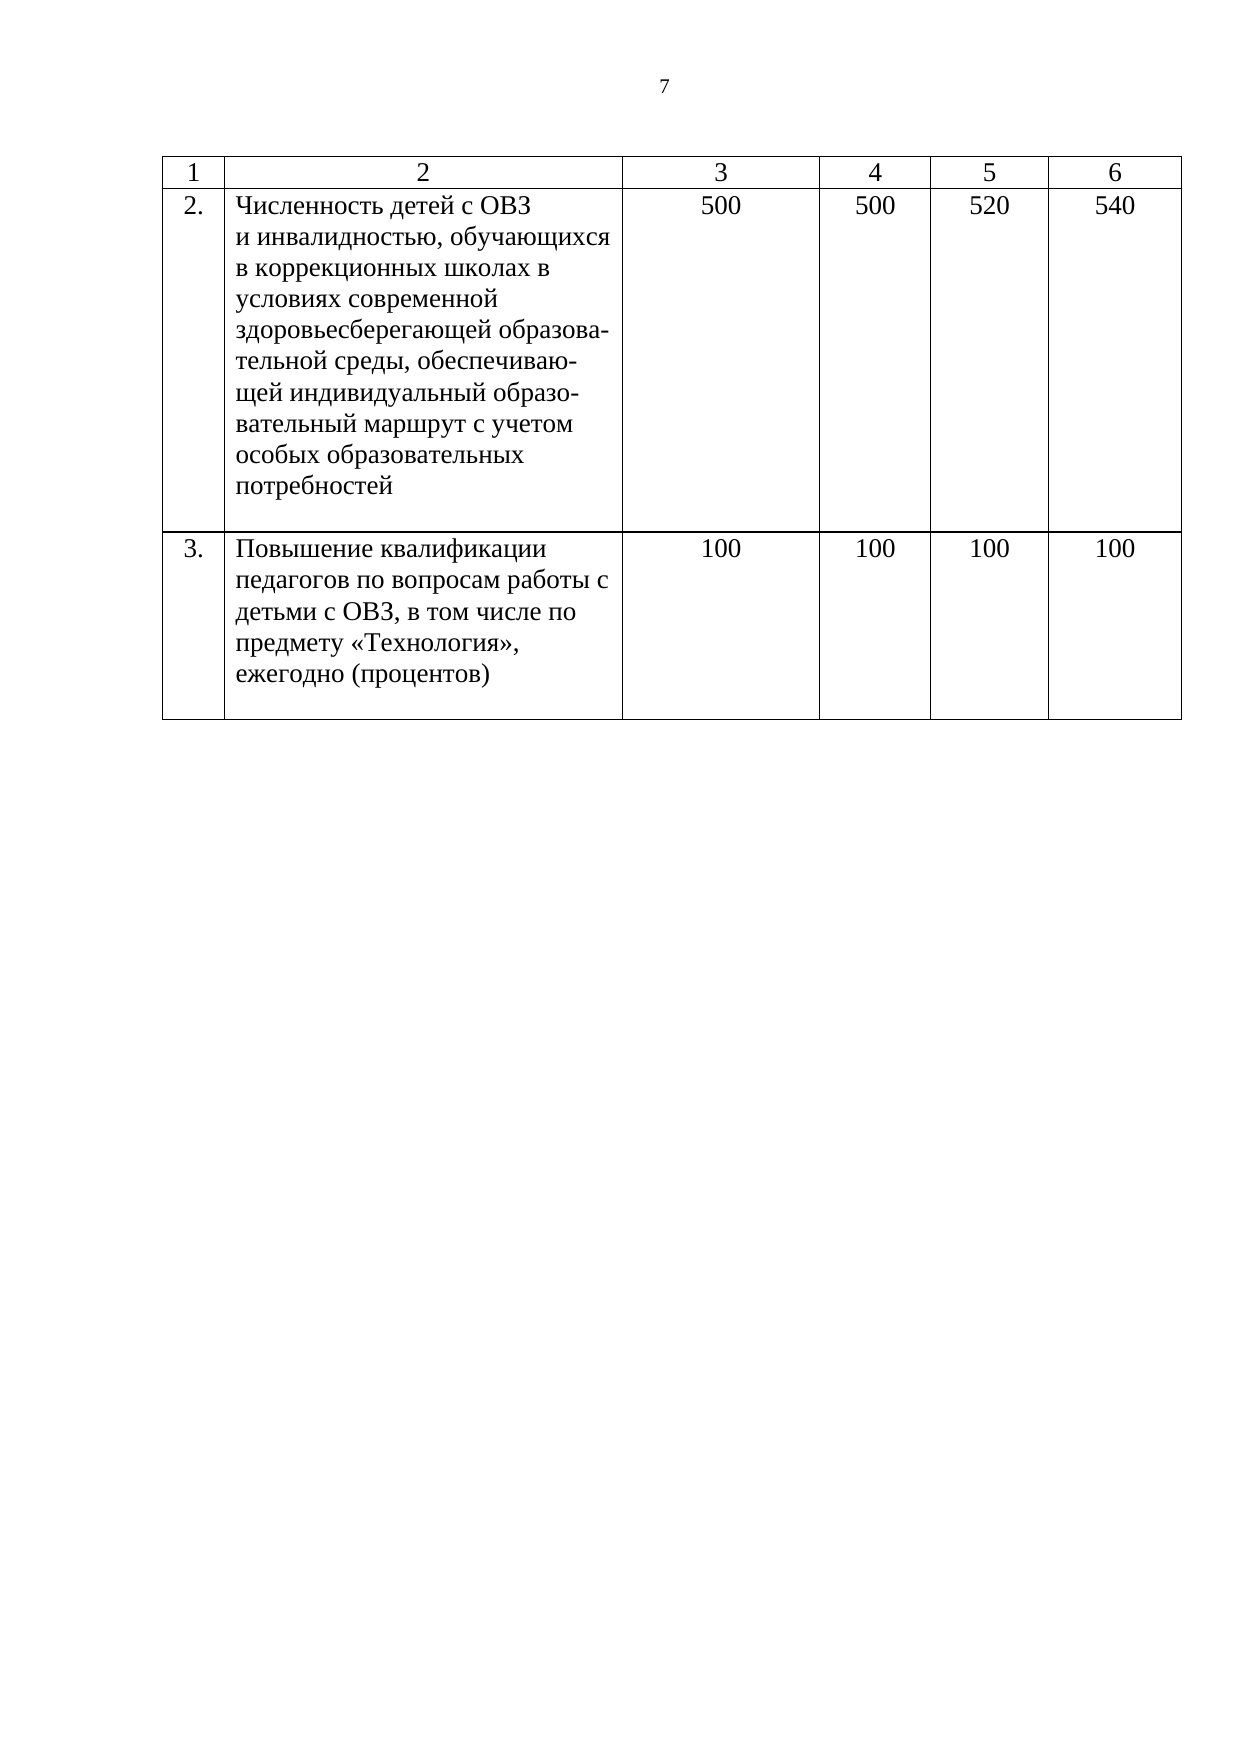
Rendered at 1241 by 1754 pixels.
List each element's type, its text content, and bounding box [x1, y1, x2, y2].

table_cell 100 [623, 533, 819, 719]
table_cell 500 [820, 189, 930, 531]
table_cell 520 [931, 189, 1048, 531]
table_cell 100 [1049, 533, 1181, 719]
table_header 4 [820, 157, 930, 188]
table_header 5 [931, 157, 1048, 188]
table_header 3 [623, 157, 819, 188]
table_cell 500 [623, 189, 819, 531]
table_cell 3. [163, 533, 224, 719]
table_cell Численность детей с ОВЗ и инвалидностью, обучающихся в коррекционных школах в условиях современной здоровьесберегающей образова-тельной среды, обеспечиваю-щей индивидуальный образо-вательный маршрут с учетом особых образовательных потребностей [225, 189, 622, 531]
table_cell 540 [1049, 189, 1181, 531]
table_cell 100 [820, 533, 930, 719]
table_header 6 [1049, 157, 1181, 188]
table_header 2 [225, 157, 622, 188]
table_cell Повышение квалификации педагогов по вопросам работы с детьми с ОВЗ, в том числе по предмету «Технология», ежегодно (процентов) [225, 533, 622, 719]
table_header 1 [163, 157, 224, 188]
table_cell 2. [163, 189, 224, 531]
table_cell 100 [931, 533, 1048, 719]
